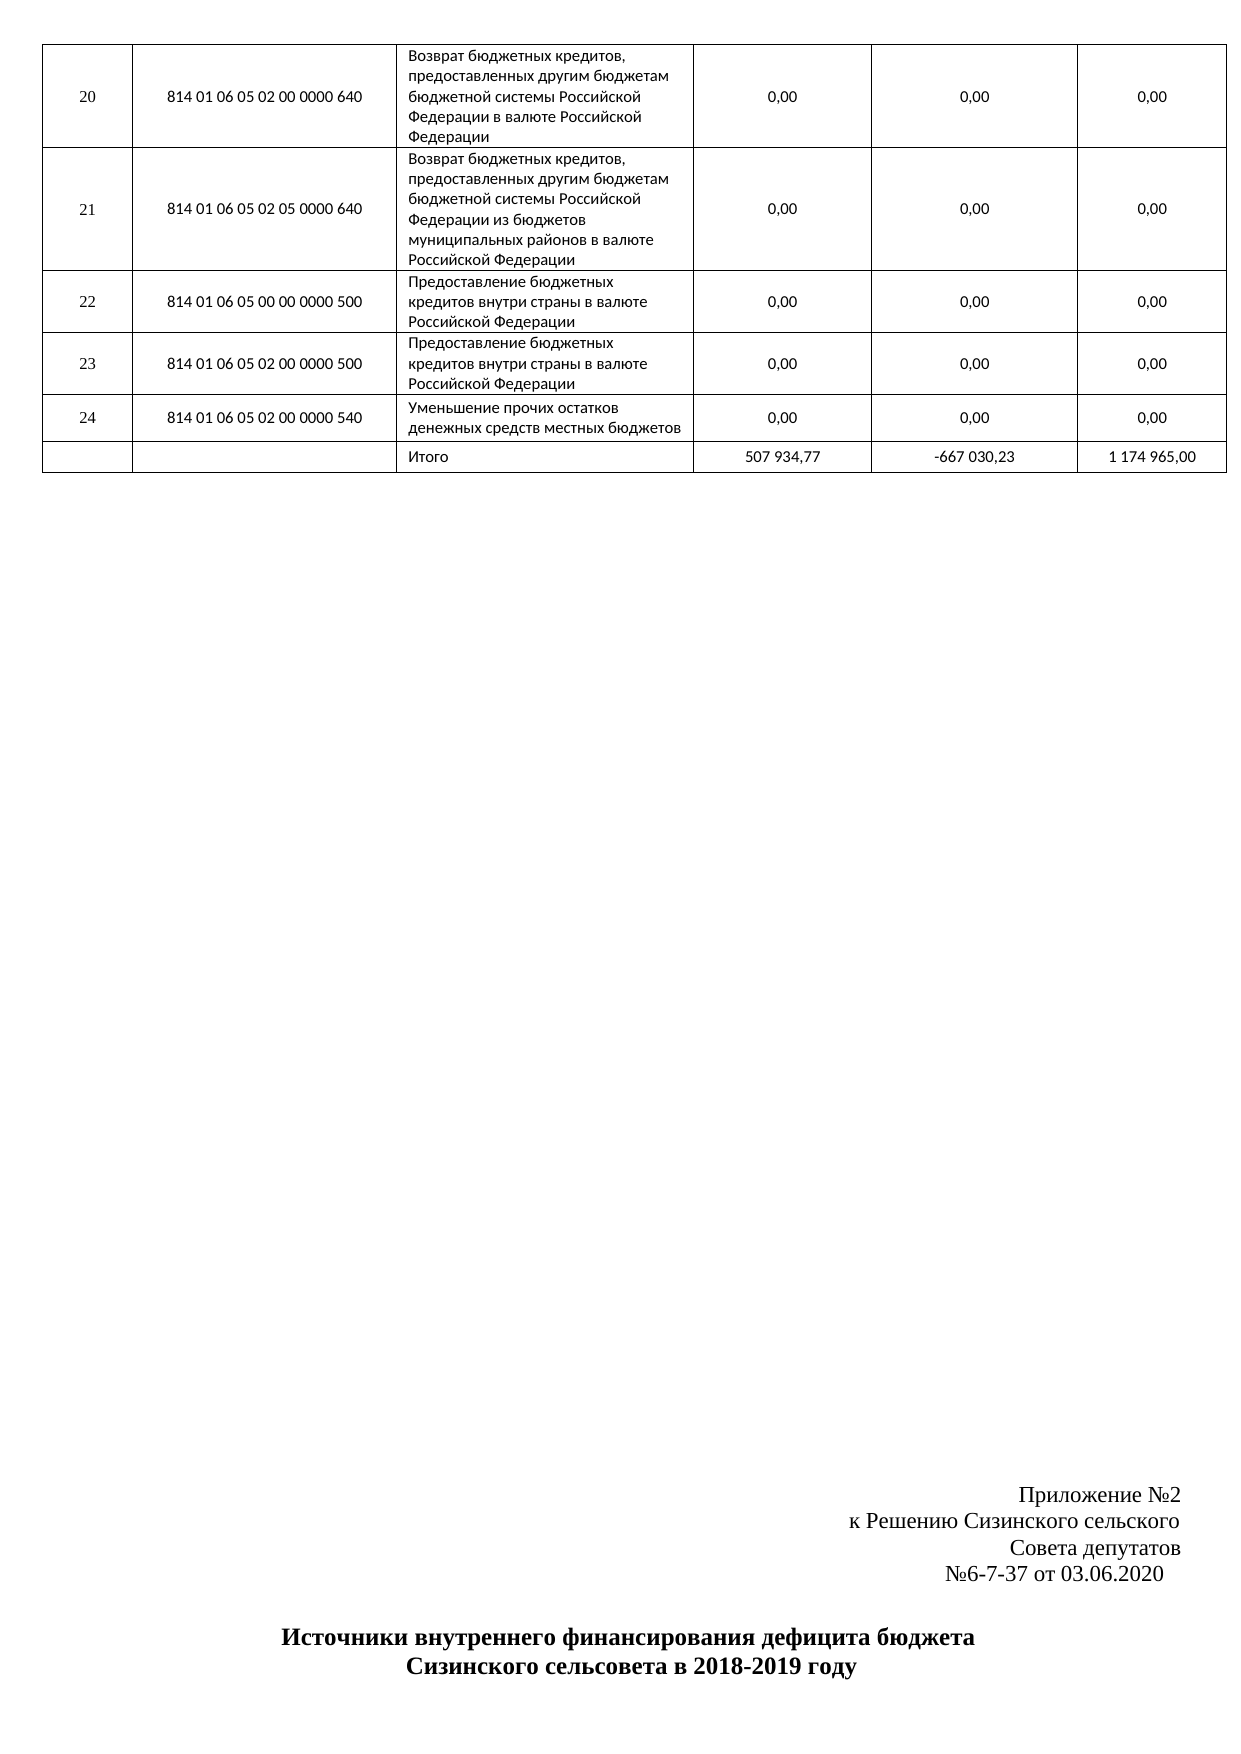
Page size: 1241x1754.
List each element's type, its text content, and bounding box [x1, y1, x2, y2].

table_cell 23 [43, 333, 132, 394]
text к Решению Сизинского сельского Совета депутатов [44, 1507, 1181, 1560]
table_cell 0,00 [1078, 395, 1226, 441]
table_cell 0,00 [872, 395, 1077, 441]
table_cell [133, 442, 396, 472]
table_cell Возврат бюджетных кредитов, предоставленных другим бюджетам бюджетной системы Российской Федерации в валюте Российской Федерации [397, 45, 693, 147]
table_cell Уменьшение прочих остатков денежных средств местных бюджетов [397, 395, 693, 441]
table_cell 0,00 [872, 45, 1077, 147]
table_cell 814 01 06 05 02 05 0000 640 [133, 148, 396, 270]
table_cell 0,00 [694, 271, 871, 332]
table_cell 814 01 06 05 00 00 0000 500 [133, 271, 396, 332]
table_cell 21 [43, 148, 132, 270]
table_cell 0,00 [872, 271, 1077, 332]
table_cell Возврат бюджетных кредитов, предоставленных другим бюджетам бюджетной системы Российской Федерации из бюджетов муниципальных районов в валюте Российской Федерации [397, 148, 693, 270]
table_cell 24 [43, 395, 132, 441]
table_cell 814 01 06 05 02 00 0000 500 [133, 333, 396, 394]
table_cell 0,00 [694, 333, 871, 394]
text Приложение №2 [44, 1481, 1181, 1507]
table_cell 0,00 [1078, 45, 1226, 147]
table_cell 507 934,77 [694, 442, 871, 472]
table_cell 0,00 [694, 148, 871, 270]
table_cell 1 174 965,00 [1078, 442, 1226, 472]
table_cell 0,00 [1078, 271, 1226, 332]
table_cell 0,00 [694, 45, 871, 147]
text №6-7-37 от 03.06.2020 [44, 1560, 1181, 1613]
table_cell 0,00 [694, 395, 871, 441]
table_header Источники внутреннего финансирования дефицита бюджета Сизинского сельсовета в 2018-2019 году [43, 1613, 1220, 1680]
table_cell [43, 442, 132, 472]
table_cell -667 030,23 [872, 442, 1077, 472]
table_cell 0,00 [1078, 333, 1226, 394]
table_cell 0,00 [872, 333, 1077, 394]
table_cell 814 01 06 05 02 00 0000 640 [133, 45, 396, 147]
table_cell 20 [43, 45, 132, 147]
table_cell 0,00 [872, 148, 1077, 270]
table_cell 814 01 06 05 02 00 0000 540 [133, 395, 396, 441]
table_cell Предоставление бюджетных кредитов внутри страны в валюте Российской Федерации [397, 333, 693, 394]
table_cell 22 [43, 271, 132, 332]
table_cell 0,00 [1078, 148, 1226, 270]
table_cell Предоставление бюджетных кредитов внутри страны в валюте Российской Федерации [397, 271, 693, 332]
table_cell Итого [397, 442, 693, 472]
